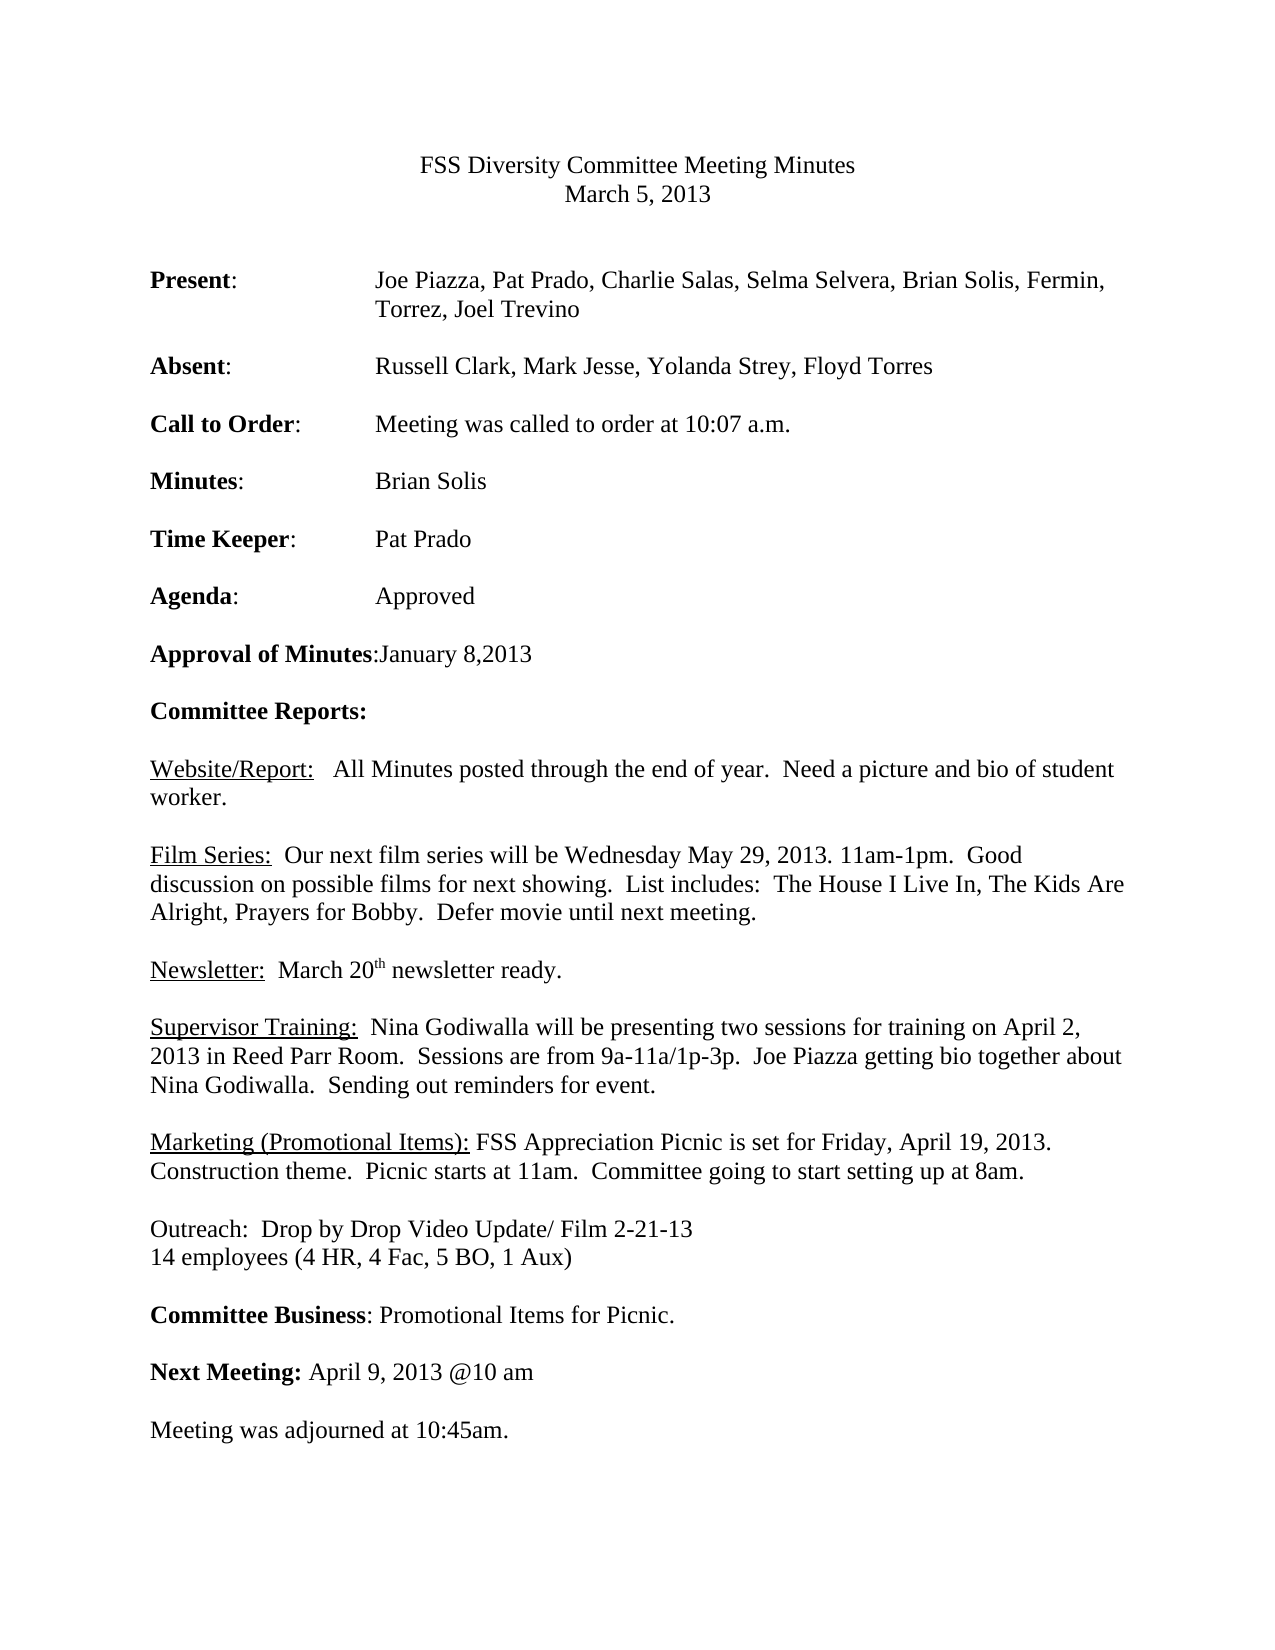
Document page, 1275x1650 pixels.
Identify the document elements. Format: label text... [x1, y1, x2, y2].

text Committee Reports: [150, 696, 1125, 725]
text Present: Joe Piazza, Pat Prado, Charlie Salas, Selma Selvera, Brian Solis, Fermin, Torrez, Joel Trevino [150, 265, 1125, 322]
text Committee Business: Promotional Items for Picnic. [150, 1300, 1125, 1329]
text Meeting was adjourned at 10:45am. [150, 1415, 1125, 1444]
text 14 employees (4 HR, 4 Fac, 5 BO, 1 Aux) [150, 1242, 1125, 1271]
text Call to Order: Meeting was called to order at 10:07 a.m. [150, 409, 1125, 437]
text Newsletter: March 20th newsletter ready. [150, 955, 1125, 984]
text Outreach: Drop by Drop Video Update/ Film 2-21-13 [150, 1214, 1125, 1242]
text Film Series: Our next film series will be Wednesday May 29, 2013. 11am-1pm. Good discussion on possible films for next showing. List includes: The House I Live In, The Kids Are Alright, Prayers for Bobby. Defer movie until next meeting. [150, 840, 1125, 926]
text Website/Report: All Minutes posted through the end of year. Need a picture and bio of student worker. [150, 754, 1125, 811]
text Time Keeper: Pat Prado [150, 524, 1125, 552]
text Absent: Russell Clark, Mark Jesse, Yolanda Strey, Floyd Torres [150, 351, 1125, 380]
text Supervisor Training: Nina Godiwalla will be presenting two sessions for training on April 2, 2013 in Reed Parr Room. Sessions are from 9a-11a/1p-3p. Joe Piazza getting bio together about Nina Godiwalla. Sending out reminders for event. [150, 1012, 1125, 1099]
text Agenda: Approved [150, 581, 1125, 610]
text Minutes: Brian Solis [150, 466, 1125, 495]
text Approval of Minutes:January 8,2013 [150, 639, 1125, 667]
text Next Meeting: April 9, 2013 @10 am [150, 1357, 1125, 1386]
text March 5, 2013 [150, 179, 1125, 207]
text Marketing (Promotional Items): FSS Appreciation Picnic is set for Friday, April 19, 2013. Construction theme. Picnic starts at 11am. Committee going to start setting up at 8am. [150, 1127, 1125, 1185]
text FSS Diversity Committee Meeting Minutes [150, 150, 1125, 179]
